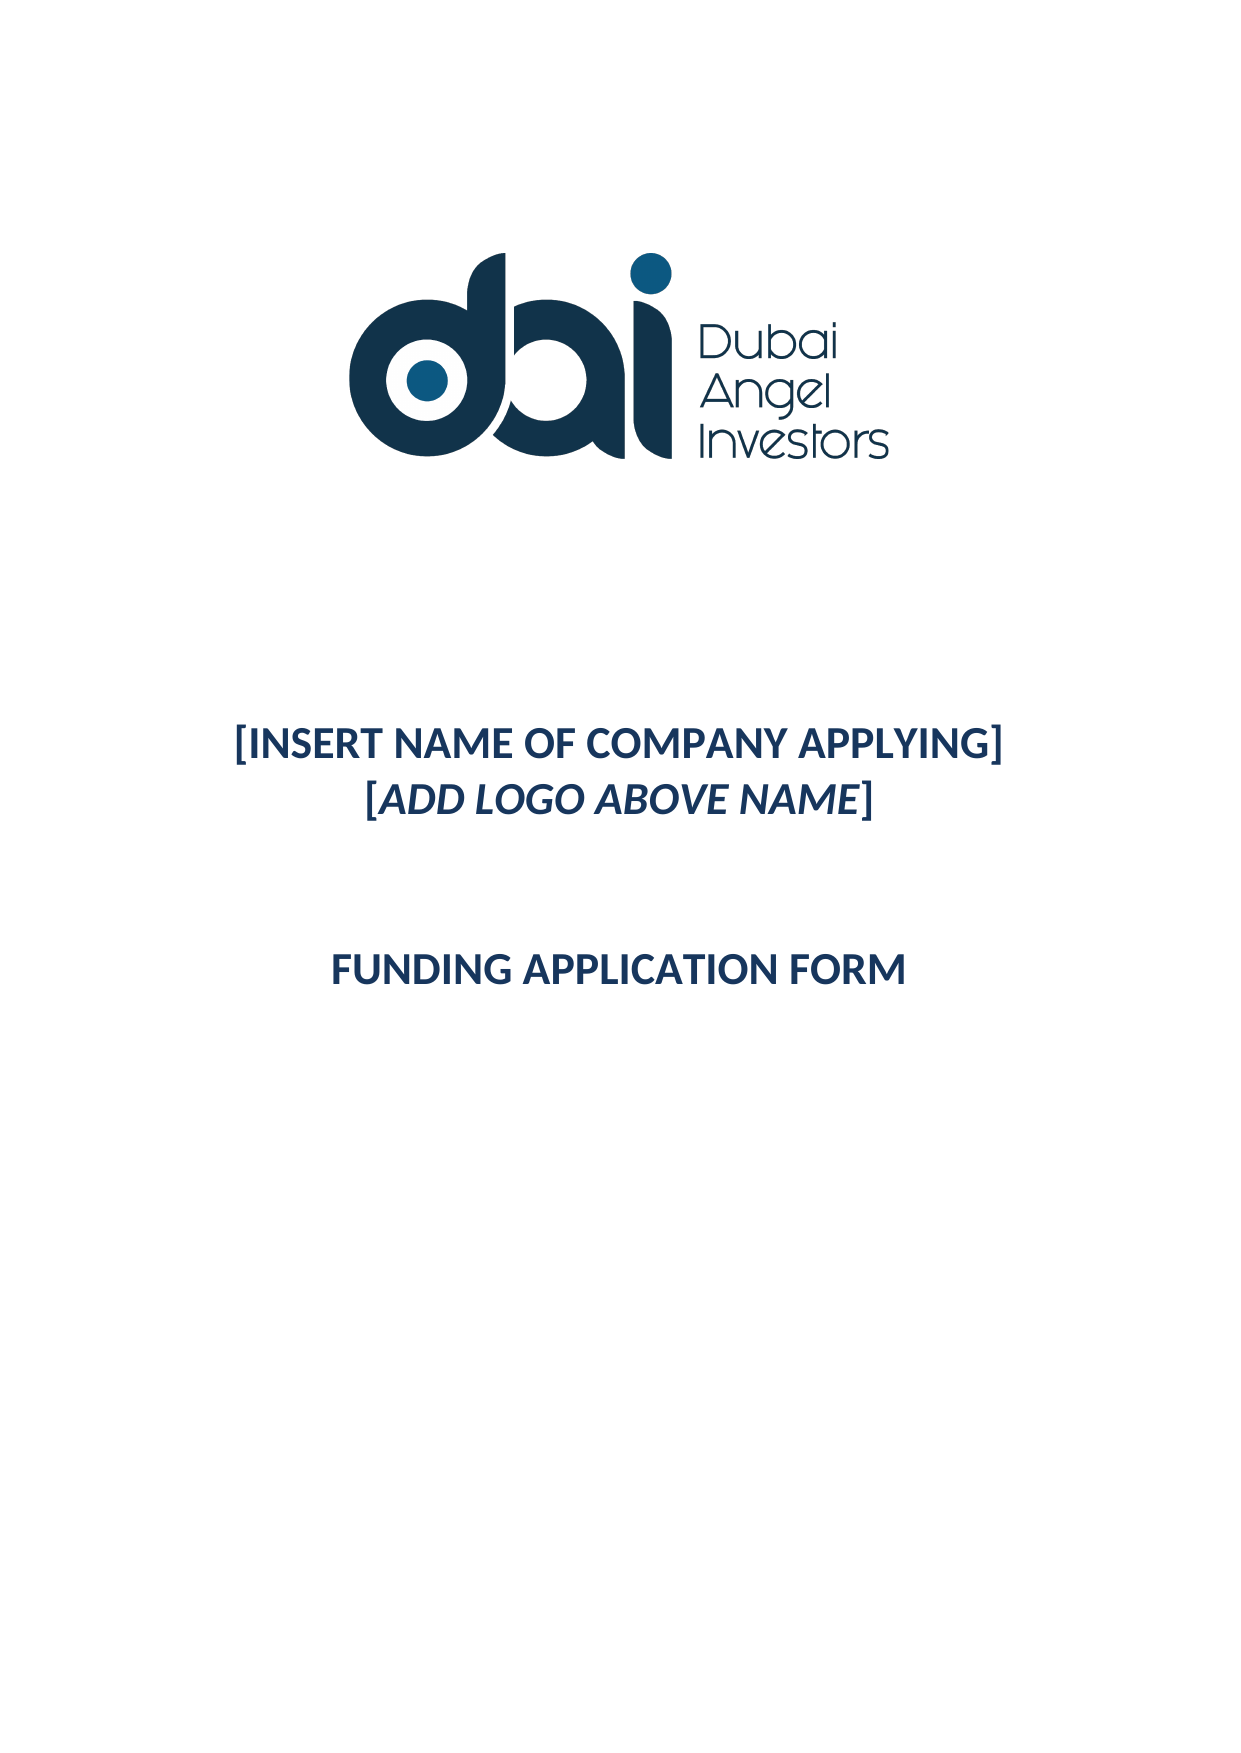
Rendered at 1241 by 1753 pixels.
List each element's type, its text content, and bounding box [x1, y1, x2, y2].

text [ADD LOGO ABOVE NAME] [177, 770, 1061, 826]
text [INSERT NAME OF COMPANY APPLYING] [177, 714, 1061, 770]
picture [349, 253, 889, 459]
text FUNDING APPLICATION FORM [177, 940, 1061, 996]
